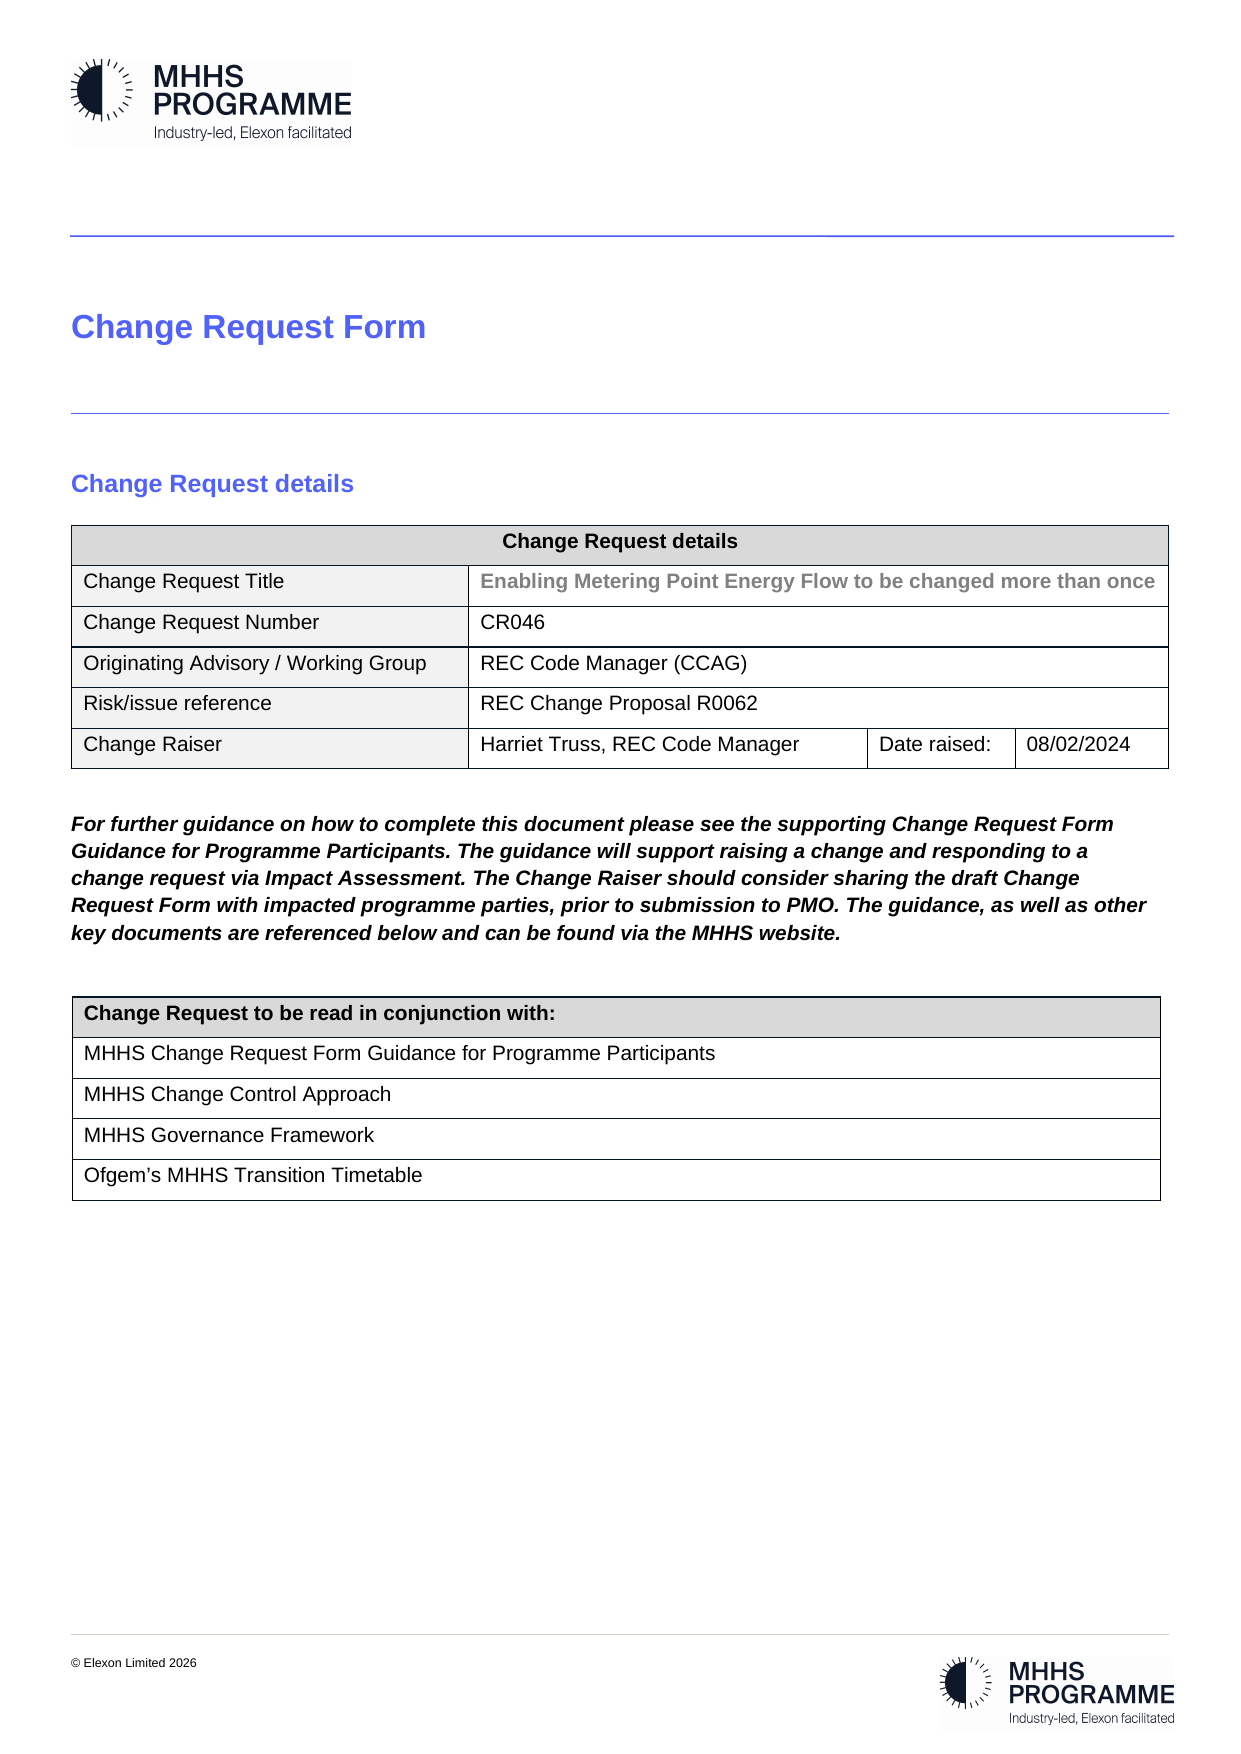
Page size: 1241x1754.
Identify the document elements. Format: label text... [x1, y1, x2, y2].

table_cell Date raised: [868, 729, 1015, 768]
table_cell MHHS Governance Framework [73, 1119, 1160, 1159]
table_cell Ofgem’s MHHS Transition Timetable [73, 1160, 1160, 1199]
table_cell Originating Advisory / Working Group [72, 648, 468, 687]
table_cell Change Request Number [72, 607, 468, 646]
table_cell Change Request Title [72, 566, 468, 606]
table_cell Risk/issue reference [72, 688, 468, 728]
table_cell Enabling Metering Point Energy Flow to be changed more than once [469, 566, 1168, 606]
table_header Change Request details [72, 526, 1168, 565]
table_cell CR046 [469, 607, 1168, 646]
table_cell Change Raiser [72, 729, 468, 768]
table_cell 08/02/2024 [1016, 729, 1168, 768]
table_cell MHHS Change Control Approach [73, 1079, 1160, 1118]
subtitle Change Request details [71, 467, 1169, 497]
table_cell REC Change Proposal R0062 [469, 688, 1168, 728]
table_cell MHHS Change Request Form Guidance for Programme Participants [73, 1038, 1160, 1078]
text Change Request Form [71, 307, 1169, 345]
picture [939, 1657, 1175, 1731]
table_cell Harriet Truss, REC Code Manager [469, 729, 867, 768]
picture [70, 59, 352, 148]
text For further guidance on how to complete this document please see the supporting Change Request Form Guidance for Programme Participants. The guidance will support raising a change and responding to a change request via Impact Assessment. The Change Raiser should consider sharing the draft Change Request Form with impacted programme parties, prior to submission to PMO. The guidance, as well as other key documents are referenced below and can be found via the MHHS website. [71, 809, 1169, 944]
table_header Change Request to be read in conjunction with: [73, 998, 1160, 1037]
table_cell REC Code Manager (CCAG) [469, 648, 1168, 687]
